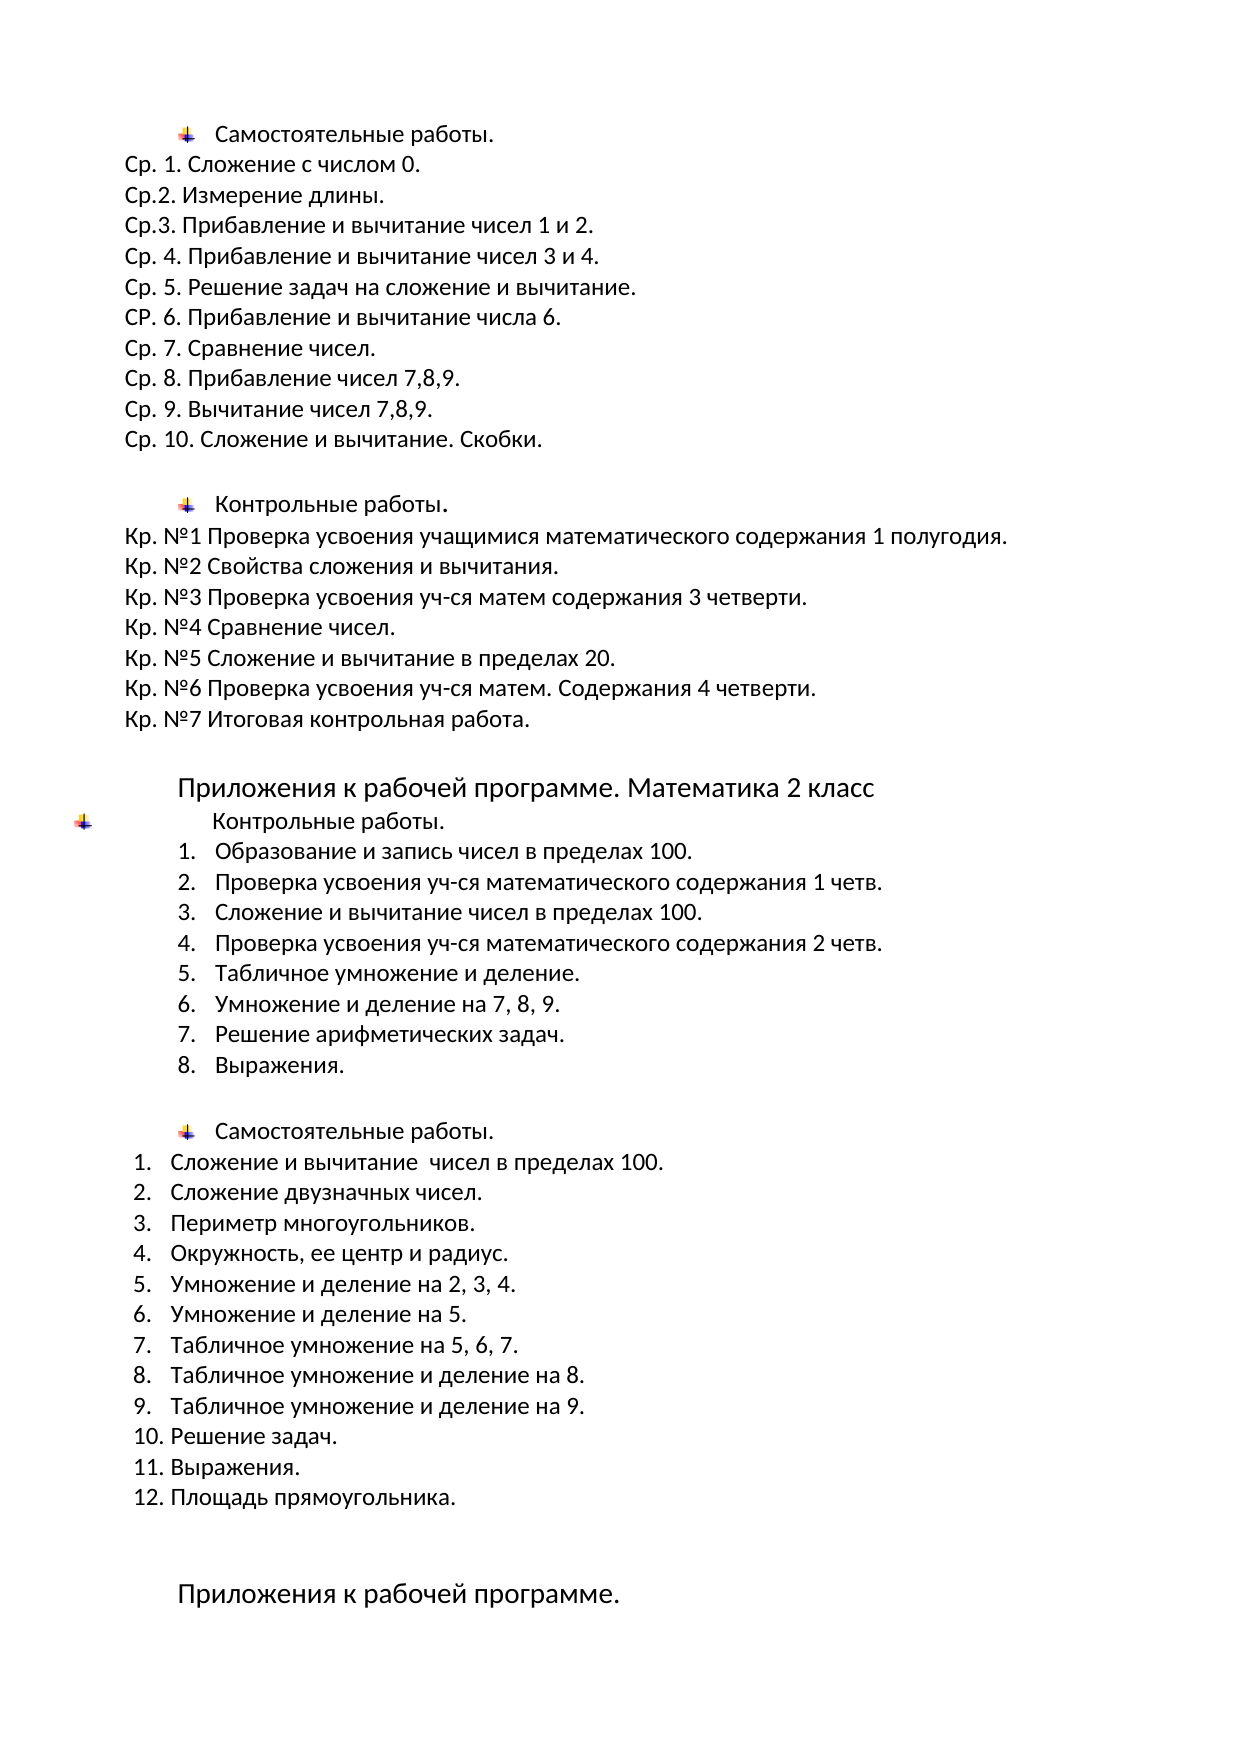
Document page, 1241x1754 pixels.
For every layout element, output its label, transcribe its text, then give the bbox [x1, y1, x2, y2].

list Контрольные работы. [177, 484, 1122, 520]
list Периметр многоугольников. [133, 1207, 1122, 1237]
picture [178, 125, 195, 143]
list Сложение двузначных чисел. [133, 1176, 1122, 1207]
list Площадь прямоугольника. [133, 1481, 1122, 1512]
list Решение арифметических задач. [177, 1018, 1122, 1049]
text Ср. 8. Прибавление чисел 7,8,9. [74, 362, 1122, 393]
list Решение задач. [133, 1420, 1122, 1451]
text Кр. №5 Сложение и вычитание в пределах 20. [74, 642, 1122, 673]
list Контрольные работы. [74, 805, 1122, 835]
list Табличное умножение на 5, 6, 7. [133, 1329, 1122, 1359]
list Умножение и деление на 2, 3, 4. [133, 1268, 1122, 1298]
text Кр. №2 Свойства сложения и вычитания. [74, 551, 1122, 581]
list Выражения. [133, 1451, 1122, 1481]
text Ср. 9. Вычитание чисел 7,8,9. [74, 393, 1122, 423]
text Ср. 5. Решение задач на сложение и вычитание. [74, 271, 1122, 301]
list Окружность, ее центр и радиус. [133, 1237, 1122, 1268]
list Выражения. [177, 1049, 1122, 1079]
text Кр. №6 Проверка усвоения уч-ся матем. Содержания 4 четверти. [74, 673, 1122, 703]
list Самостоятельные работы. [177, 1115, 1122, 1146]
text Кр. №4 Сравнение чисел. [74, 612, 1122, 642]
picture [74, 812, 92, 830]
text Приложения к рабочей программе. Математика 2 класс [177, 769, 1122, 805]
list Табличное умножение и деление. [177, 957, 1122, 988]
picture [178, 1123, 195, 1140]
text СР. 6. Прибавление и вычитание числа 6. [74, 301, 1122, 332]
text Ср. 10. Сложение и вычитание. Скобки. [74, 423, 1122, 454]
text Ср. 4. Прибавление и вычитание чисел 3 и 4. [74, 240, 1122, 271]
picture [178, 496, 195, 513]
list Умножение и деление на 5. [133, 1298, 1122, 1329]
list Сложение и вычитание чисел в пределах 100. [177, 896, 1122, 927]
list Сложение и вычитание чисел в пределах 100. [133, 1146, 1122, 1176]
list Проверка усвоения уч-ся математического содержания 2 четв. [177, 927, 1122, 957]
list Табличное умножение и деление на 8. [133, 1359, 1122, 1390]
text Кр. №1 Проверка усвоения учащимися математического содержания 1 полугодия. [74, 520, 1122, 551]
text Ср.3. Прибавление и вычитание чисел 1 и 2. [74, 210, 1122, 240]
text Приложения к рабочей программе. [177, 1576, 1122, 1611]
text Кр. №3 Проверка усвоения уч-ся матем содержания 3 четверти. [74, 581, 1122, 612]
text Ср. 7. Сравнение чисел. [74, 332, 1122, 362]
text Кр. №7 Итоговая контрольная работа. [74, 703, 1122, 734]
list Самостоятельные работы. [177, 118, 1122, 149]
text Ср. 1. Сложение с числом 0. [74, 149, 1122, 179]
text Ср.2. Измерение длины. [74, 179, 1122, 210]
list Умножение и деление на 7, 8, 9. [177, 988, 1122, 1018]
list Табличное умножение и деление на 9. [133, 1390, 1122, 1420]
list Проверка усвоения уч-ся математического содержания 1 четв. [177, 866, 1122, 896]
list Образование и запись чисел в пределах 100. [177, 835, 1122, 866]
